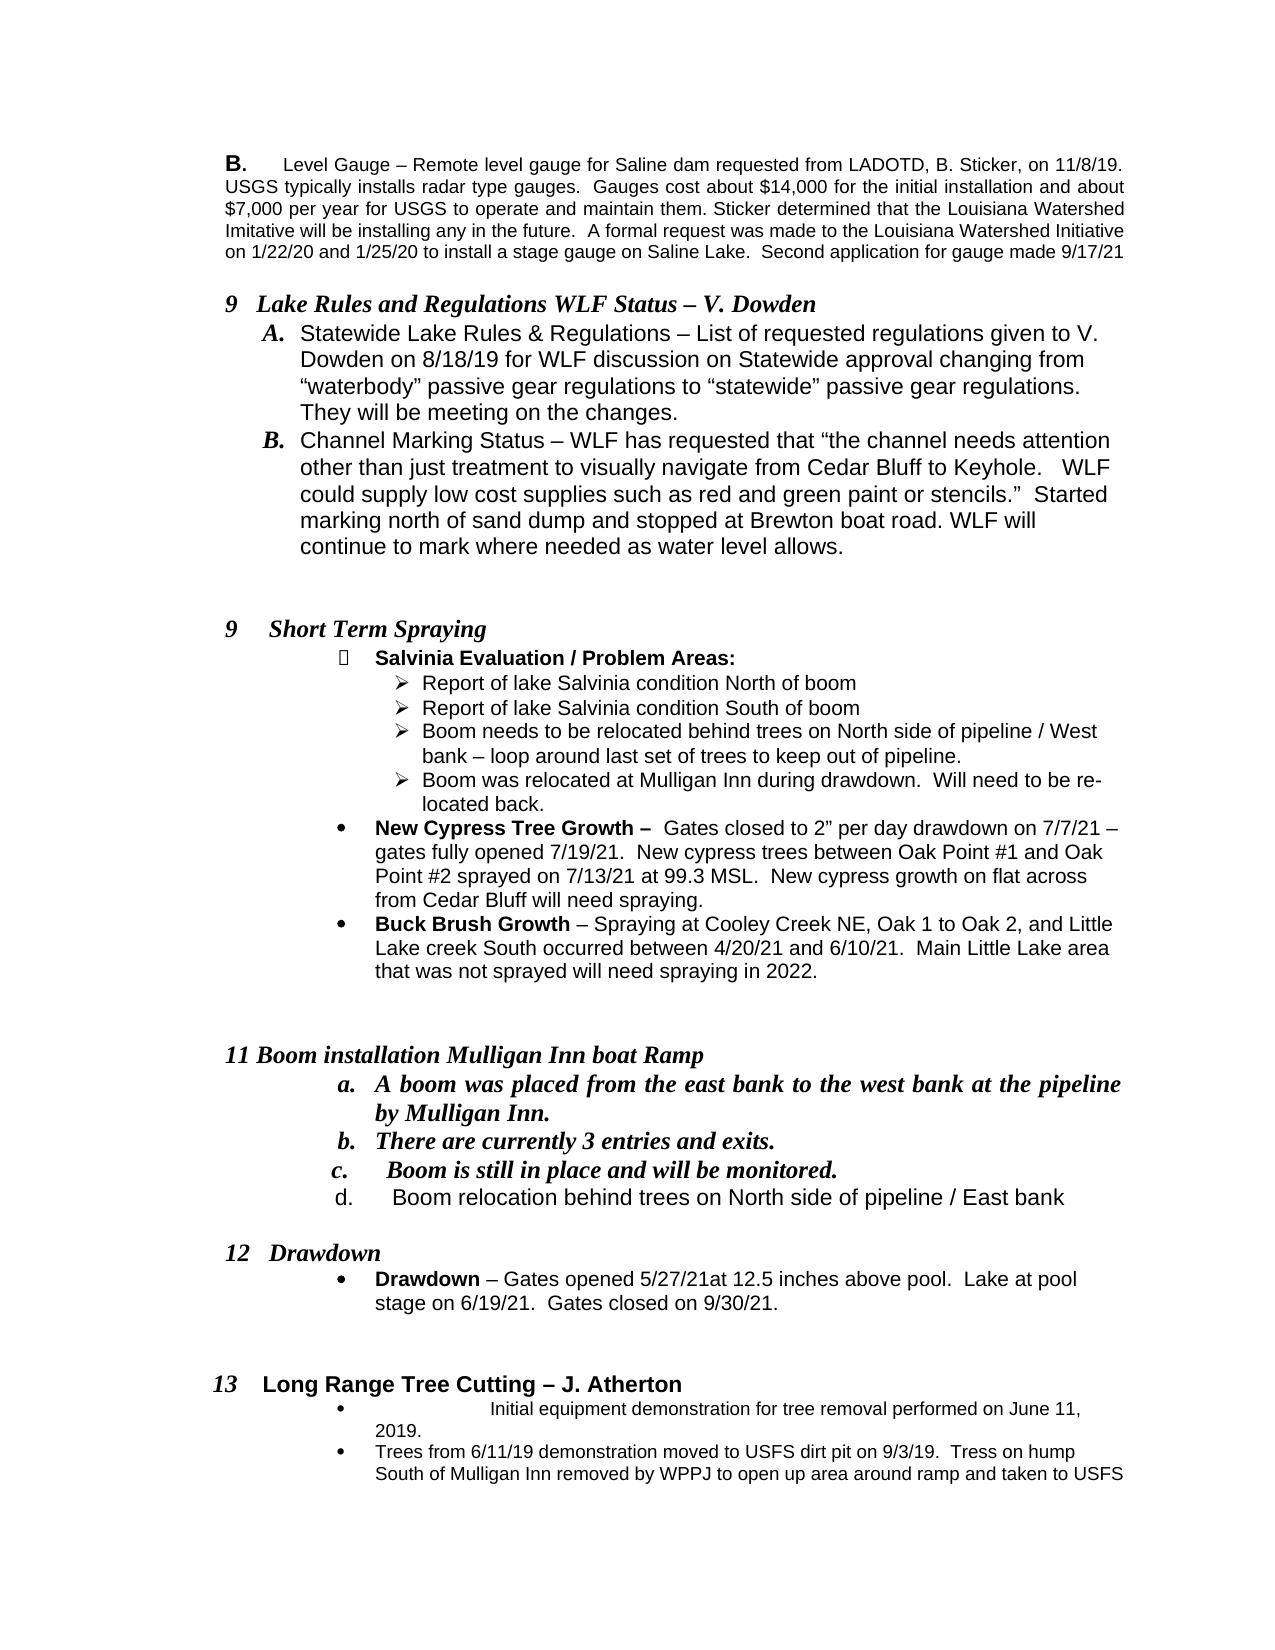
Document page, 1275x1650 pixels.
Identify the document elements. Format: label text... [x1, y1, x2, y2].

list Buck Brush Growth – Spraying at Cooley Creek NE, Oak 1 to Oak 2, and Little Lake creek South occurred between 4/20/21 and 6/10/21. Main Little Lake area that was not sprayed will need spraying in 2022. [337, 911, 1125, 983]
list Short Term Spraying [225, 614, 1125, 643]
text 12 Drawdown [225, 1238, 1125, 1267]
list Salvinia Evaluation / Problem Areas: [337, 643, 1125, 671]
text d. Boom relocation behind trees on North side of pipeline / East bank [150, 1184, 1125, 1210]
text 11 Boom installation Mulligan Inn boat Ramp [225, 1040, 1125, 1069]
list Boom was relocated at Mulligan Inn during drawdown. Will need to be re-located back. [394, 767, 1125, 815]
text 13 Long Range Tree Cutting – J. Atherton [150, 1369, 1125, 1398]
text c. Boom is still in place and will be monitored. [150, 1155, 1125, 1184]
list Boom needs to be relocated behind trees on North side of pipeline / West bank – loop around last set of trees to keep out of pipeline. [394, 719, 1125, 767]
list A boom was placed from the east bank to the west bank at the pipeline by Mulligan Inn. [337, 1069, 1125, 1126]
list New Cypress Tree Growth – Gates closed to 2” per day drawdown on 7/7/21 – gates fully opened 7/19/21. New cypress trees between Oak Point #1 and Oak Point #2 sprayed on 7/13/21 at 99.3 MSL. New cypress growth on flat across from Cedar Bluff will need spraying. [337, 815, 1125, 911]
text 9 Lake Rules and Regulations WLF Status – V. Dowden [225, 289, 1125, 318]
list Drawdown – Gates opened 5/27/21at 12.5 inches above pool. Lake at pool stage on 6/19/21. Gates closed on 9/30/21. [337, 1267, 1125, 1315]
list Channel Marking Status – WLF has requested that “the channel needs attention other than just treatment to visually navigate from Cedar Bluff to Keyhole. WLF could supply low cost supplies such as red and green paint or stencils.” Started marking north of sand dump and stopped at Brewton boat road. WLF will continue to mark where needed as water level allows. [262, 426, 1125, 560]
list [337, 1441, 1125, 1484]
text B. Level Gauge – Remote level gauge for Saline dam requested from LADOTD, B. Sticker, on 11/8/19. USGS typically installs radar type gauges. Gauges cost about $14,000 for the initial installation and about $7,000 per year for USGS to operate and maintain them. Sticker determined that the Louisiana Watershed Imitative will be installing any in the future. A formal request was made to the Louisiana Watershed Initiative on 1/22/20 and 1/25/20 to install a stage gauge on Saline Lake. Second application for gauge made 9/17/21 [225, 219, 1125, 263]
list Report of lake Salvinia condition South of boom [394, 695, 1125, 719]
list Statewide Lake Rules & Regulations – List of requested regulations given to V. Dowden on 8/18/19 for WLF discussion on Statewide approval changing from “waterbody” passive gear regulations to “statewide” passive gear regulations. They will be meeting on the changes. [262, 318, 1125, 426]
list Initial equipment demonstration for tree removal performed on June 11, 2019. [337, 1398, 1125, 1441]
list There are currently 3 entries and exits. [337, 1126, 1125, 1155]
list Report of lake Salvinia condition North of boom [394, 671, 1125, 695]
